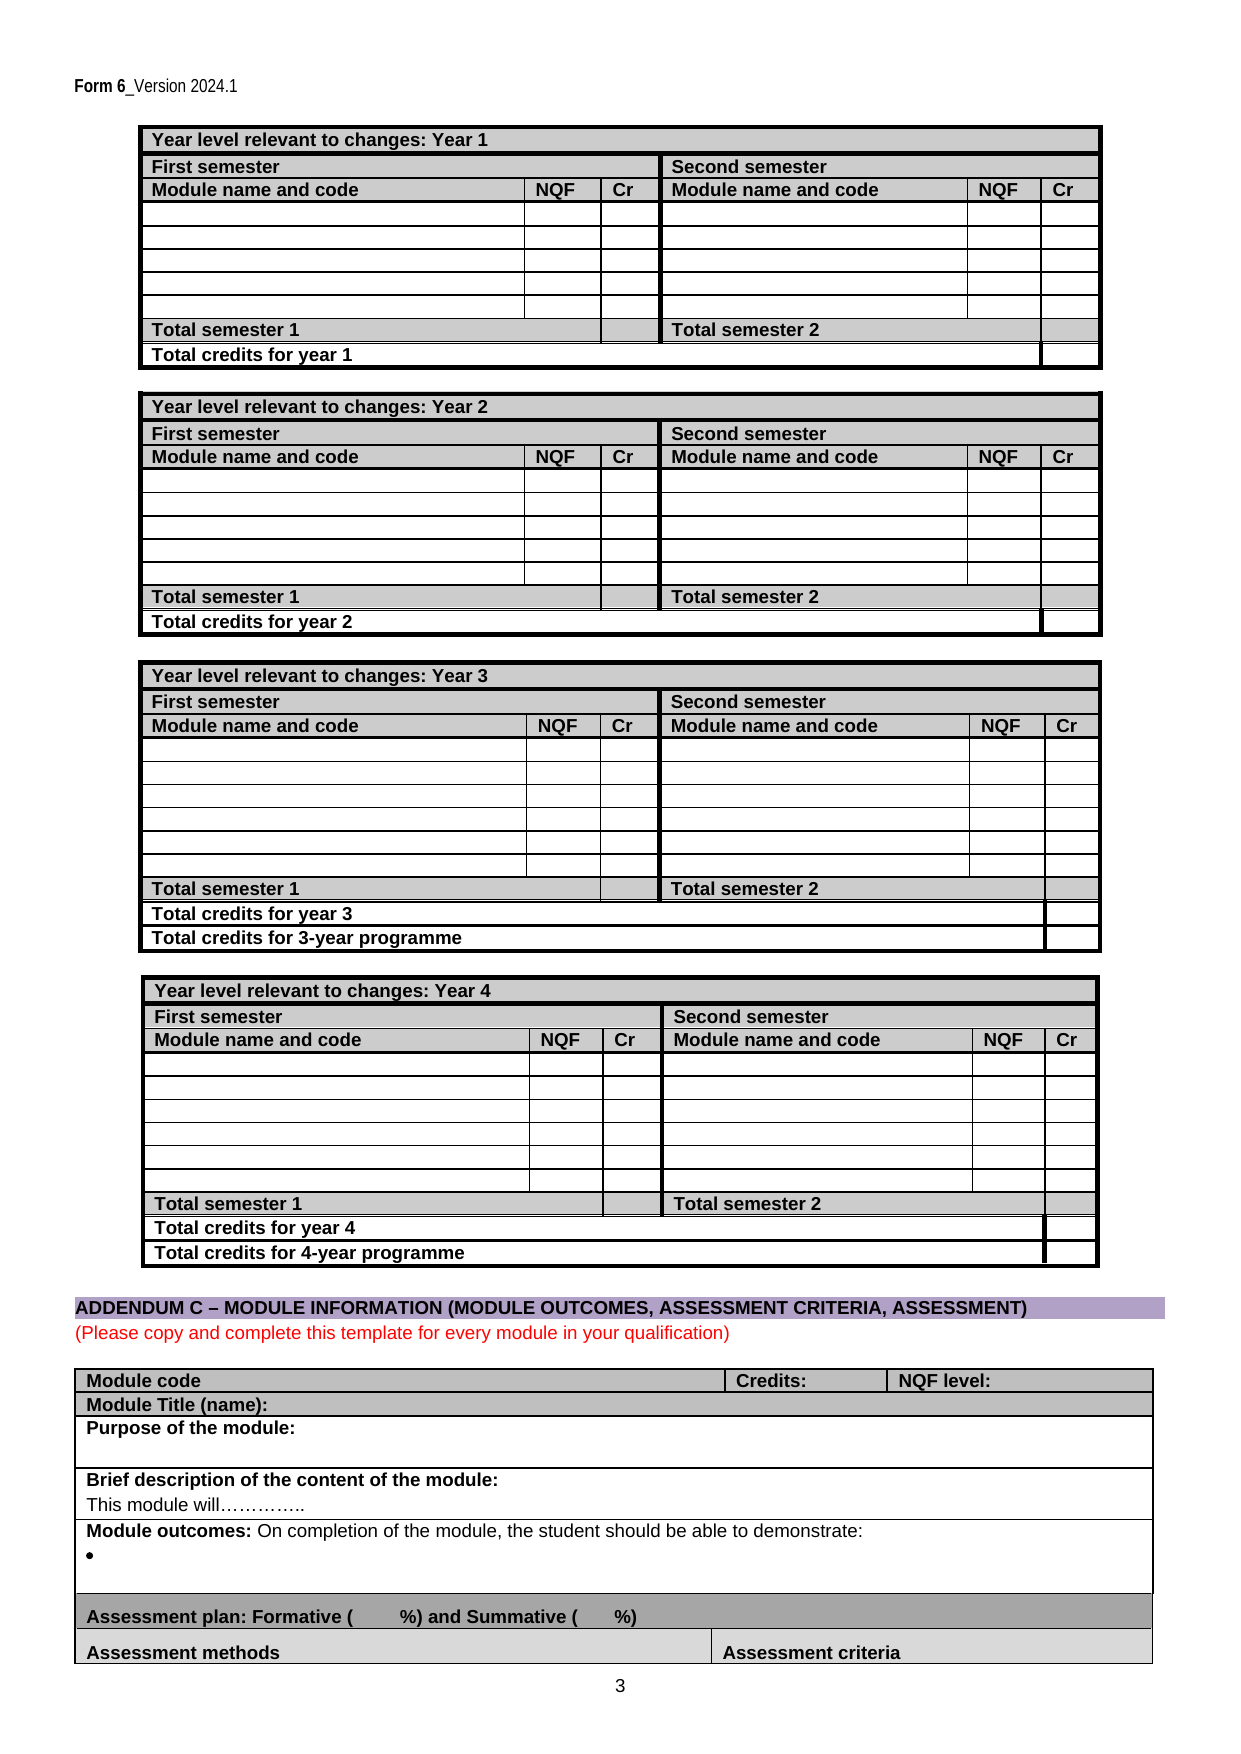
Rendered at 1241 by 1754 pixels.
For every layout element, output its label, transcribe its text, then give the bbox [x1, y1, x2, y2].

table_cell Total credits for year 2 [143, 611, 1039, 632]
table_cell [662, 762, 969, 784]
table_cell [604, 1100, 660, 1122]
table_cell [143, 808, 526, 830]
table_cell [1046, 808, 1098, 830]
table_cell [530, 1146, 602, 1168]
table_cell [525, 563, 600, 584]
table_cell [1046, 762, 1098, 784]
table_cell [527, 785, 600, 807]
table_cell Second semester [664, 1006, 1095, 1027]
table_cell [662, 739, 969, 761]
table_header Year level relevant to changes: Year 4 [145, 980, 1095, 1001]
table_cell [973, 1146, 1044, 1168]
table_cell [1042, 540, 1098, 561]
table_cell [145, 1146, 529, 1168]
table_cell [1042, 203, 1098, 225]
table_cell [973, 1054, 1044, 1075]
table_cell [602, 296, 658, 317]
table_cell [527, 762, 600, 784]
table_header Year level relevant to changes: Year 2 [143, 396, 1098, 418]
table_cell [604, 1146, 660, 1168]
table_cell [601, 855, 657, 876]
table_cell Cr [1042, 179, 1098, 200]
table_cell [143, 470, 524, 492]
table_cell [1046, 1170, 1095, 1191]
table_cell [525, 296, 600, 317]
table_cell [601, 785, 657, 807]
table_cell [525, 517, 600, 538]
table_cell [525, 203, 600, 225]
table_cell [602, 563, 657, 584]
table_cell Module name and code [662, 715, 969, 736]
table_cell [1046, 1054, 1095, 1075]
table_cell [525, 493, 600, 515]
table_cell [143, 762, 526, 784]
table_cell [143, 563, 524, 584]
table_cell [1043, 344, 1098, 365]
table_cell Total semester 2 [662, 878, 1044, 899]
table_cell [602, 203, 658, 225]
table_cell Total semester 2 [663, 319, 1040, 341]
table_cell [530, 1077, 602, 1098]
table_cell [1042, 493, 1098, 515]
table_cell [143, 227, 524, 248]
table_cell [145, 1077, 529, 1098]
table_header Module code [76, 1370, 724, 1391]
table_cell Total semester 1 [143, 586, 600, 607]
text (Please copy and complete this template for every module in your qualification) [75, 1322, 1165, 1343]
table_cell [664, 1054, 972, 1075]
table_cell [968, 470, 1040, 492]
table_cell [525, 470, 600, 492]
table_cell Total credits for year 1 [143, 344, 1039, 365]
table_cell [663, 296, 967, 317]
table_cell [143, 203, 524, 225]
table_cell Cr [602, 179, 658, 200]
table_cell [145, 1123, 529, 1145]
table_cell Module Title (name): [76, 1393, 1152, 1415]
table_cell Total semester 1 [143, 878, 600, 899]
table_cell [664, 1100, 972, 1122]
table_cell [662, 493, 967, 515]
table_header Credits: [726, 1370, 886, 1391]
table_cell [143, 250, 524, 271]
table_cell [662, 470, 967, 492]
table_cell Cr [601, 715, 657, 736]
table_cell Cr [1042, 446, 1098, 467]
table_cell [1047, 903, 1098, 924]
table_cell [143, 855, 526, 876]
table_cell [973, 1123, 1044, 1145]
table_cell [1047, 927, 1098, 949]
table_cell [970, 762, 1044, 784]
table_cell [1042, 250, 1098, 271]
table_cell [525, 273, 600, 294]
table_cell [143, 273, 524, 294]
table_cell [973, 1100, 1044, 1122]
table_cell [145, 1170, 529, 1191]
table_cell [602, 470, 657, 492]
table_header Year level relevant to changes: Year 3 [143, 665, 1098, 687]
table_cell [970, 785, 1044, 807]
table_cell First semester [143, 422, 657, 444]
table_cell Module name and code [663, 179, 967, 200]
table_cell Module name and code [143, 179, 524, 200]
table_cell Cr [604, 1029, 660, 1051]
table_cell First semester [143, 156, 658, 177]
table_cell NQF [527, 715, 600, 736]
table_cell [1047, 1242, 1095, 1263]
table_cell [664, 1077, 972, 1098]
table_cell [604, 1123, 660, 1145]
table_cell [1046, 1193, 1095, 1214]
table_cell Module name and code [143, 446, 524, 467]
table_cell [1044, 611, 1098, 632]
table_cell [663, 227, 967, 248]
table_cell Total semester 2 [664, 1193, 1044, 1214]
table_cell [968, 227, 1040, 248]
table_cell Cr [1046, 1029, 1095, 1051]
table_cell [602, 540, 657, 561]
table_cell Second semester [662, 691, 1098, 713]
table_cell [1042, 517, 1098, 538]
table_cell Total semester 1 [143, 319, 600, 341]
table_cell NQF [968, 179, 1040, 200]
table_cell [143, 540, 524, 561]
table_cell [604, 1054, 660, 1075]
table_cell [973, 1077, 1044, 1098]
table_cell [968, 203, 1040, 225]
table_cell [602, 319, 658, 341]
table_cell [601, 832, 657, 853]
table_cell [527, 832, 600, 853]
table_cell NQF [525, 446, 600, 467]
table_cell [143, 739, 526, 761]
table_cell [143, 296, 524, 317]
table_cell Module name and code [664, 1029, 972, 1051]
table_cell Module name and code [145, 1029, 529, 1051]
table_cell [602, 250, 658, 271]
table_cell [968, 517, 1040, 538]
table_cell [662, 855, 969, 876]
table_cell NQF [973, 1029, 1044, 1051]
table_cell NQF [525, 179, 600, 200]
table_cell Module name and code [662, 446, 967, 467]
table_cell [1046, 832, 1098, 853]
table_cell [604, 1170, 660, 1191]
table_cell Assessment criteria [712, 1628, 1152, 1663]
table_cell [601, 808, 657, 830]
table_cell [604, 1193, 660, 1214]
table_cell Total semester 2 [662, 586, 1040, 607]
table_cell [968, 273, 1040, 294]
table_cell [527, 739, 600, 761]
table_cell [663, 203, 967, 225]
table_cell Total semester 1 [145, 1193, 602, 1214]
table_cell [602, 273, 658, 294]
table_cell [968, 563, 1040, 584]
table_cell [1046, 1077, 1095, 1098]
table_cell [1042, 273, 1098, 294]
table_cell [662, 832, 969, 853]
table_cell Assessment plan: Formative ( %) and Summative ( %) [76, 1593, 1152, 1628]
table_cell [1046, 739, 1098, 761]
table_cell [145, 1100, 529, 1122]
table_cell [1046, 785, 1098, 807]
table_cell Total credits for year 4 [145, 1217, 1042, 1239]
table_cell [527, 808, 600, 830]
table_cell [527, 855, 600, 876]
table_cell [662, 808, 969, 830]
table_cell NQF [970, 715, 1044, 736]
table_cell [602, 586, 657, 607]
table_header Year level relevant to changes: Year 1 [143, 129, 1098, 151]
table_cell [143, 517, 524, 538]
table_cell [662, 785, 969, 807]
table_cell First semester [143, 691, 657, 713]
table_cell [662, 517, 967, 538]
table_cell Total credits for 3-year programme [143, 927, 1043, 949]
table_cell [970, 739, 1044, 761]
table_cell [530, 1100, 602, 1122]
table_cell Assessment methods [76, 1629, 711, 1663]
table_cell [968, 493, 1040, 515]
table_cell [1042, 319, 1098, 341]
table_header NQF level: [888, 1370, 1152, 1391]
table_cell [525, 227, 600, 248]
table_cell [1042, 227, 1098, 248]
table_cell [1042, 296, 1098, 317]
table_cell [525, 250, 600, 271]
table_cell [970, 832, 1044, 853]
table_cell [602, 227, 658, 248]
text ADDENDUM C – MODULE INFORMATION (MODULE OUTCOMES, ASSESSMENT CRITERIA, ASSESSMENT) [75, 1297, 1165, 1319]
table_cell NQF [530, 1029, 602, 1051]
table_cell [1042, 470, 1098, 492]
table_cell [663, 250, 967, 271]
table_cell [525, 540, 600, 561]
table_cell Total credits for year 3 [143, 903, 1043, 924]
table_cell Purpose of the module: [76, 1417, 1152, 1467]
table_cell [973, 1170, 1044, 1191]
table_cell [602, 493, 657, 515]
table_cell [970, 808, 1044, 830]
table_cell [968, 540, 1040, 561]
table_cell [1042, 586, 1098, 607]
table_cell Module name and code [143, 715, 526, 736]
table_cell [601, 762, 657, 784]
table_cell [1046, 1146, 1095, 1168]
table_cell [143, 832, 526, 853]
table_cell [664, 1123, 972, 1145]
table_cell [143, 785, 526, 807]
table_cell [1042, 563, 1098, 584]
table_cell [601, 878, 657, 899]
table_cell [1046, 855, 1098, 876]
table_cell [662, 540, 967, 561]
table_cell Brief description of the content of the module: This module will………….. [76, 1469, 1152, 1519]
table_cell [970, 855, 1044, 876]
table_cell First semester [145, 1006, 660, 1027]
table_cell [1047, 1217, 1095, 1239]
table_cell Total credits for 4-year programme [145, 1242, 1042, 1263]
table_cell [662, 563, 967, 584]
table_cell Module outcomes: On completion of the module, the student should be able to demonstrate: [76, 1520, 1152, 1593]
table_cell [143, 493, 524, 515]
table_cell [1046, 878, 1098, 899]
table_cell [968, 296, 1040, 317]
table_cell [1046, 1123, 1095, 1145]
table_cell [604, 1077, 660, 1098]
table_cell [530, 1054, 602, 1075]
table_cell [1046, 1100, 1095, 1122]
table_cell [664, 1170, 972, 1191]
table_cell [664, 1146, 972, 1168]
table_cell [145, 1054, 529, 1075]
table_cell Cr [1046, 715, 1098, 736]
table_cell [601, 739, 657, 761]
table_cell [663, 273, 967, 294]
table_cell [602, 517, 657, 538]
table_cell Second semester [663, 156, 1098, 177]
table_cell [530, 1170, 602, 1191]
table_cell NQF [968, 446, 1040, 467]
table_cell [530, 1123, 602, 1145]
table_cell Cr [602, 446, 657, 467]
table_cell [968, 250, 1040, 271]
table_cell Second semester [662, 422, 1098, 444]
